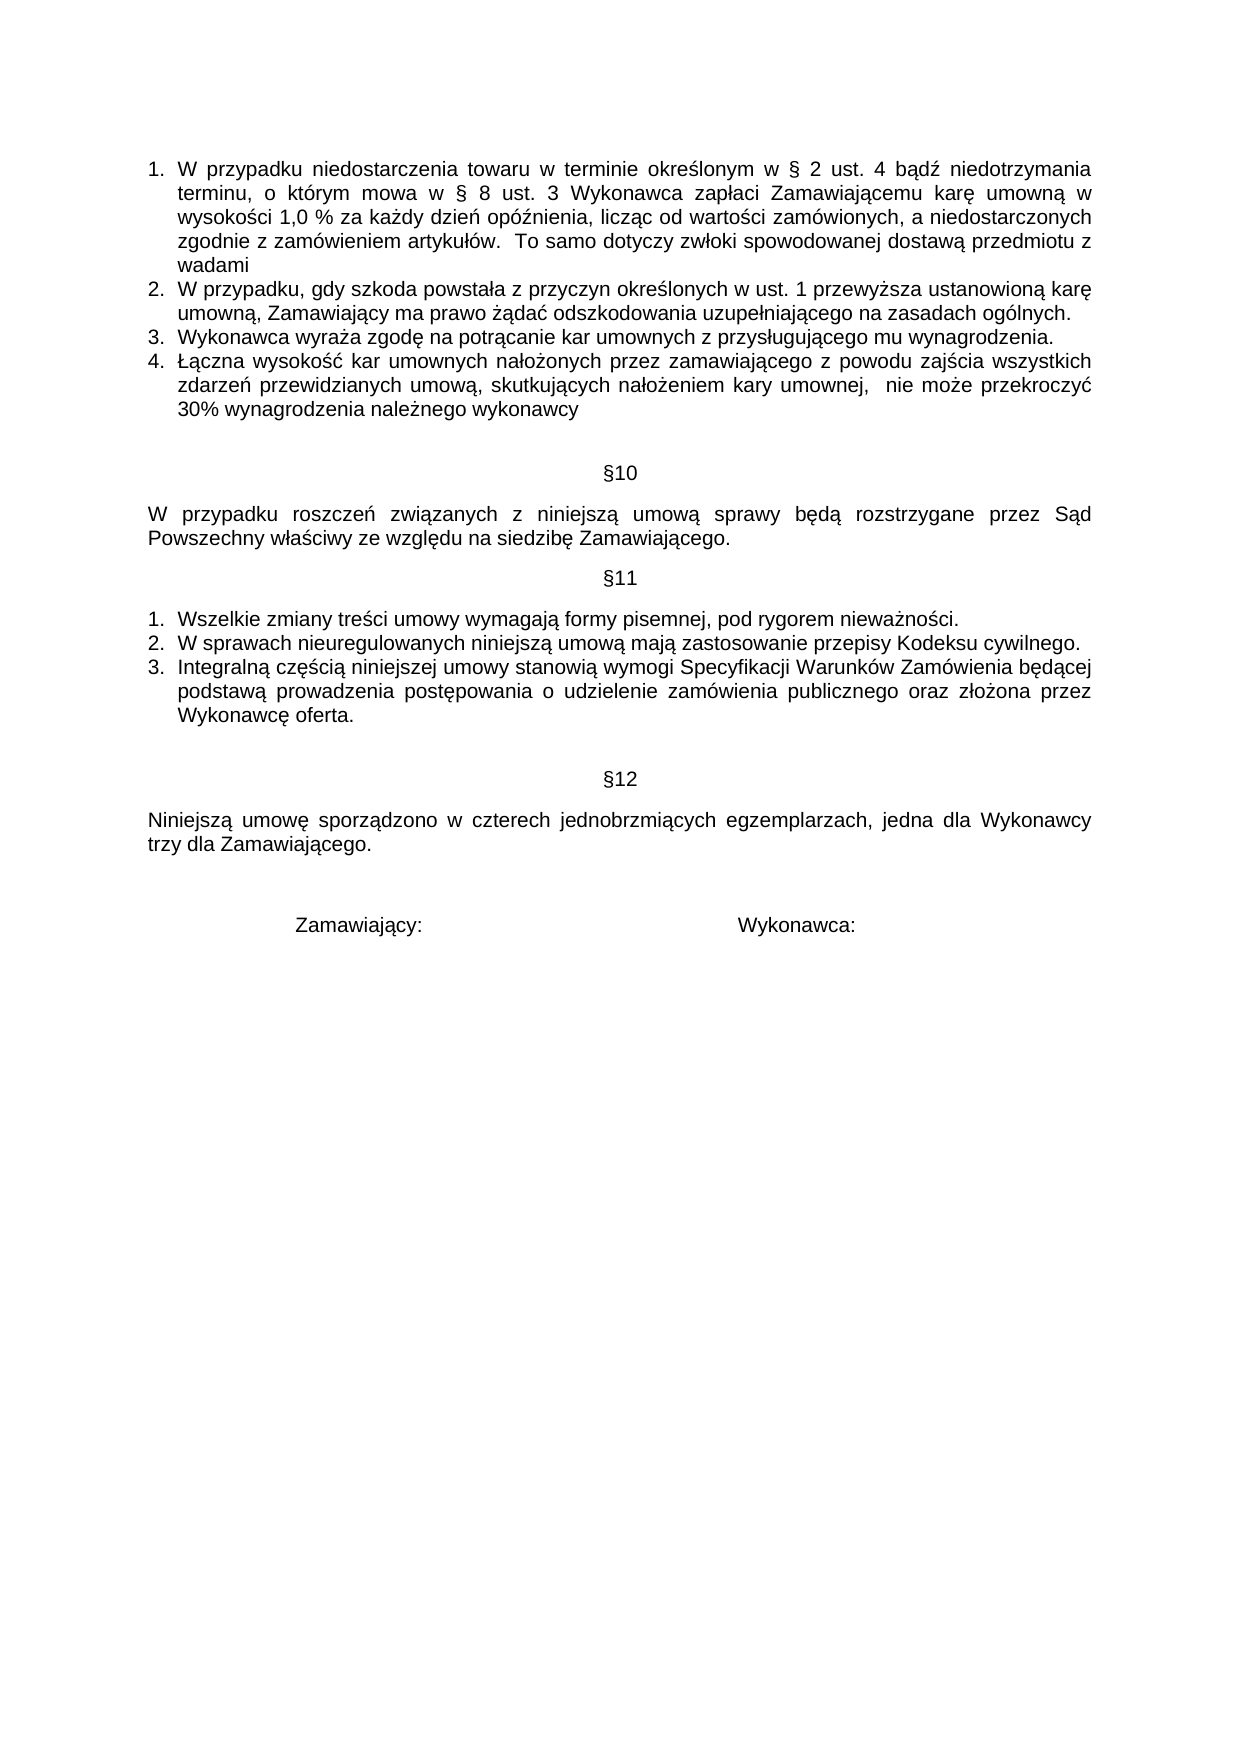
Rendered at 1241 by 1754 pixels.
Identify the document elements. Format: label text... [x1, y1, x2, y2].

text Zamawiający: Wykonawca: [148, 913, 1093, 937]
list W sprawach nieuregulowanych niniejszą umową mają zastosowanie przepisy Kodeksu cywilnego. [148, 631, 1093, 655]
text §12 [148, 767, 1093, 791]
text §10 [148, 461, 1093, 485]
text W przypadku roszczeń związanych z niniejszą umową sprawy będą rozstrzygane przez Sąd Powszechny właściwy ze względu na siedzibę Zamawiającego. [148, 502, 1093, 549]
text Niniejszą umowę sporządzono w czterech jednobrzmiących egzemplarzach, jedna dla Wykonawcy trzy dla Zamawiającego. [148, 808, 1093, 856]
list Integralną częścią niniejszej umowy stanowią wymogi Specyfikacji Warunków Zamówienia będącej podstawą prowadzenia postępowania o udzielenie zamówienia publicznego oraz złożona przez Wykonawcę oferta. [148, 655, 1093, 727]
list Wszelkie zmiany treści umowy wymagają formy pisemnej, pod rygorem nieważności. [148, 607, 1093, 631]
list Wykonawca wyraża zgodę na potrącanie kar umownych z przysługującego mu wynagrodzenia. [148, 324, 1093, 348]
list Łączna wysokość kar umownych nałożonych przez zamawiającego z powodu zajścia wszystkich zdarzeń przewidzianych umową, skutkujących nałożeniem kary umownej, nie może przekroczyć 30% wynagrodzenia należnego wykonawcy [148, 348, 1093, 420]
list W przypadku niedostarczenia towaru w terminie określonym w § 2 ust. 4 bądź niedotrzymania terminu, o którym mowa w § 8 ust. 3 Wykonawca zapłaci Zamawiającemu karę umowną w wysokości 1,0 % za każdy dzień opóźnienia, licząc od wartości zamówionych, a niedostarczonych zgodnie z zamówieniem artykułów. To samo dotyczy zwłoki spowodowanej dostawą przedmiotu z wadami [148, 157, 1093, 277]
text §11 [148, 566, 1093, 590]
list W przypadku, gdy szkoda powstała z przyczyn określonych w ust. 1 przewyższa ustanowioną karę umowną, Zamawiający ma prawo żądać odszkodowania uzupełniającego na zasadach ogólnych. [148, 277, 1093, 324]
